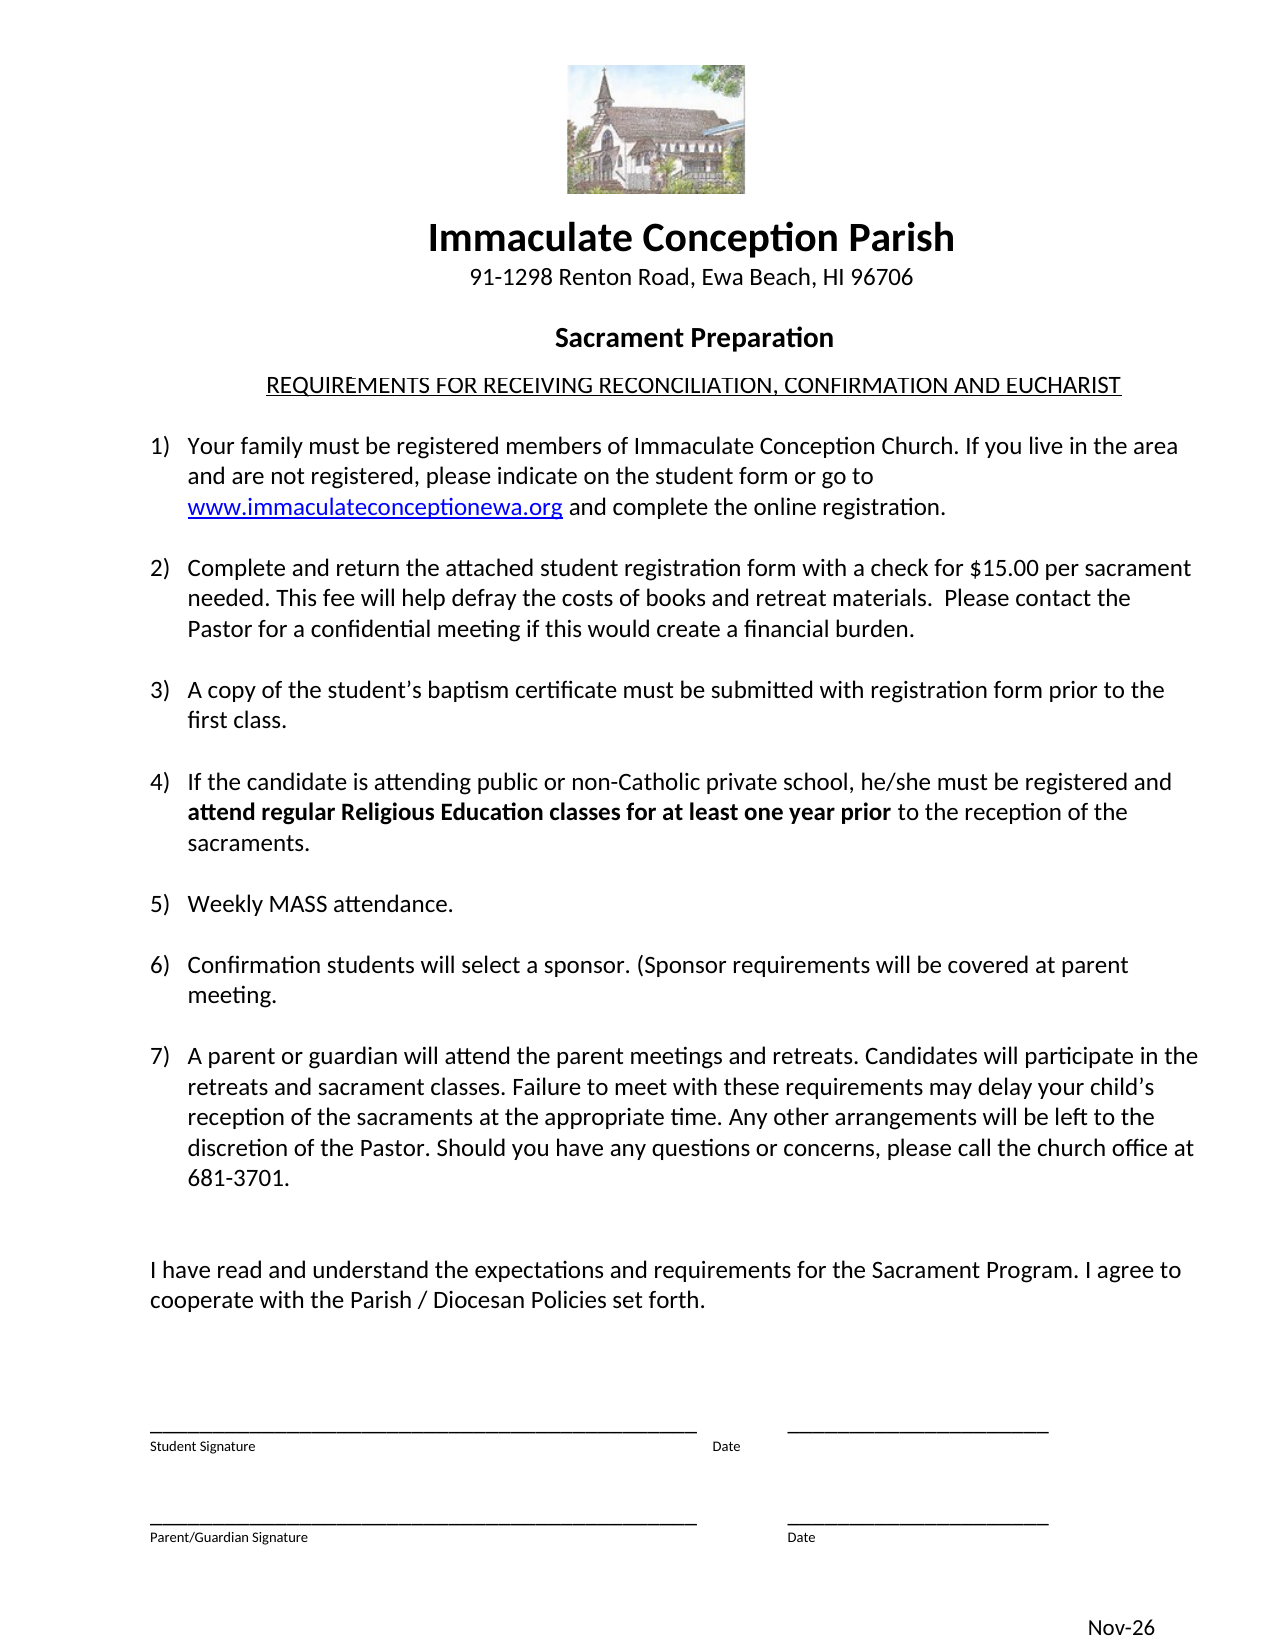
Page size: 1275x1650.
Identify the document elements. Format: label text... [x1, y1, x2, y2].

text ____________________________________________ _____________________ [150, 1407, 1200, 1437]
text REQUIREMENTS FOR RECEIVING RECONCILIATION, CONFIRMATION AND EUCHARIST [112, 369, 1200, 399]
text Parent/Guardian Signature Date [150, 1529, 1200, 1559]
list A copy of the student’s baptism certificate must be submitted with registration form prior to the first class. [150, 674, 1200, 735]
list A parent or guardian will attend the parent meetings and retreats. Candidates will participate in the retreats and sacrament classes. Failure to meet with these requirements may delay your child’s reception of the sacraments at the appropriate time. Any other arrangements will be left to the discretion of the Pastor. Should you have any questions or concerns, please call the church office at 681-3701. [150, 1040, 1200, 1193]
list Weekly MASS attendance. [150, 888, 1200, 918]
text Student Signature Date [150, 1437, 1200, 1468]
text I have read and understand the expectations and requirements for the Sacrament Program. I agree to cooperate with the Parish / Diocesan Policies set forth. [150, 1254, 1200, 1315]
picture [567, 65, 746, 194]
list Your family must be registered members of Immaculate Conception Church. If you live in the area and are not registered, please indicate on the student form or go to www.immaculateconceptionewa.org and complete the online registration. [150, 430, 1200, 521]
text ____________________________________________ _____________________ [150, 1498, 1200, 1529]
list Complete and return the attached student registration form with a check for $15.00 per sacrament needed. This fee will help defray the costs of books and retreat materials. Please contact the Pastor for a confidential meeting if this would create a financial burden. [150, 552, 1200, 643]
list If the candidate is attending public or non-Catholic private school, he/she must be registered and attend regular Religious Education classes for at least one year prior to the reception of the sacraments. [150, 766, 1200, 857]
list Confirmation students will select a sponsor. (Sponsor requirements will be covered at parent meeting. [150, 949, 1200, 1010]
